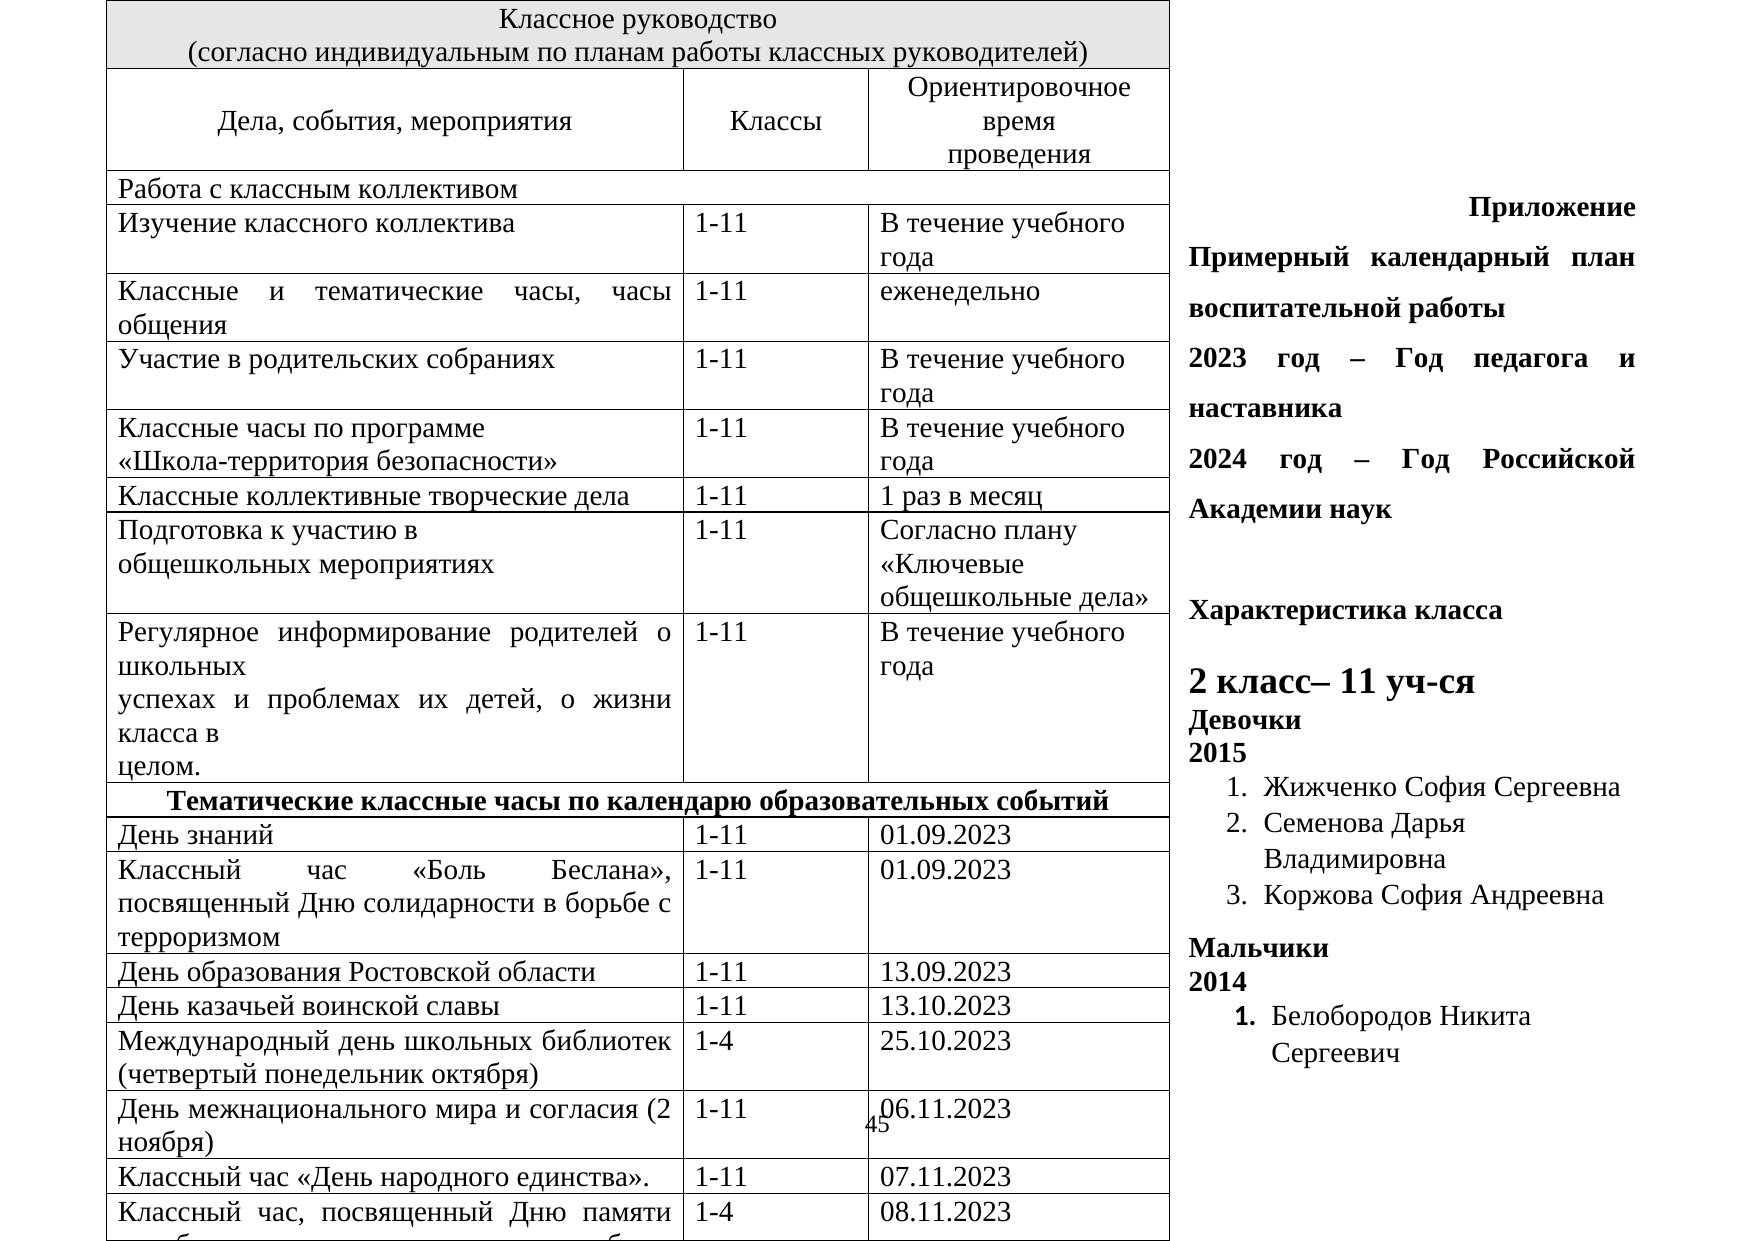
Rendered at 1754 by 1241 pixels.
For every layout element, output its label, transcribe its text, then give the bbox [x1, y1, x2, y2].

table_cell В течение учебного года [869, 410, 1169, 477]
table_cell 1-4 [684, 1023, 868, 1090]
list Коржова София Андреевна [1170, 877, 1636, 911]
table_cell 1-11 [684, 954, 868, 987]
table_cell 01.09.2023 [869, 818, 1169, 851]
table_cell 1-11 [684, 274, 868, 341]
table_cell Международный день школьных библиотек (четвертый понедельник октября) [107, 1023, 683, 1090]
table_cell Классные часы по программе «Школа-территория безопасности» [107, 410, 683, 477]
table_cell День образования Ростовской области [107, 954, 683, 987]
table_cell Классы [684, 69, 868, 170]
table_cell 1-11 [684, 478, 868, 511]
table_cell 1-11 [684, 205, 868, 272]
text 2014 [1170, 964, 1636, 997]
table_cell 1-11 [684, 852, 868, 953]
table_cell 1-11 [684, 988, 868, 1022]
text 2 класс– 11 уч-ся [1170, 659, 1636, 702]
table_cell Дела, события, мероприятия [107, 69, 683, 170]
table_cell Подготовка к участию в общешкольных мероприятиях [107, 513, 683, 613]
text Характеристика класса [1170, 592, 1636, 625]
text Примерный календарный план воспитательной работы [1170, 239, 1636, 323]
table_cell 1-11 [684, 1091, 868, 1158]
table_cell 25.10.2023 [869, 1023, 1169, 1090]
table_cell 1-11 [684, 1159, 868, 1193]
list Белобородов Никита Сергеевич [1170, 997, 1636, 1069]
table_cell В течение учебного года [869, 205, 1169, 272]
list Семенова Дарья Владимировна [1170, 805, 1636, 875]
table_cell 1-11 [684, 818, 868, 851]
table_cell 08.11.2023 [869, 1194, 1169, 1240]
table_cell Тематические классные часы по календарю образовательных событий [107, 783, 1169, 816]
table_cell 1-11 [684, 410, 868, 477]
table_cell День знаний [107, 818, 683, 851]
table_cell Классные коллективные творческие дела [107, 478, 683, 511]
table_cell 13.10.2023 [869, 988, 1169, 1022]
table_cell Участие в родительских собраниях [107, 342, 683, 409]
text Девочки [1170, 702, 1636, 736]
table_cell 1-11 [684, 614, 868, 782]
table_cell День межнационального мира и согласия (2 ноября) [107, 1091, 683, 1158]
text 2015 [1170, 736, 1636, 769]
table_cell Изучение классного коллектива [107, 205, 683, 272]
table_cell В течение учебного года [869, 342, 1169, 409]
text 2024 год – Год Российской Академии наук [1170, 441, 1636, 525]
table_cell 1-11 [684, 513, 868, 613]
table_cell Ориентировочное время проведения [869, 69, 1169, 170]
table_cell В течение учебного года [869, 614, 1169, 782]
table_cell еженедельно [869, 274, 1169, 341]
table_cell 1-4 [684, 1194, 868, 1240]
table_cell Работа с классным коллективом [107, 171, 1169, 204]
table_cell 07.11.2023 [869, 1159, 1169, 1193]
table_cell Классный час «Боль Беслана», посвященный Дню солидарности в борьбе с терроризмом [107, 852, 683, 953]
list Жижченко София Сергеевна [1170, 769, 1636, 803]
table_cell Регулярное информирование родителей о школьных успехах и проблемах их детей, о жизни класса в целом. [107, 614, 683, 782]
table_cell 1 раз в месяц [869, 478, 1169, 511]
table_cell День казачьей воинской славы [107, 988, 683, 1022]
text Приложение [1170, 189, 1636, 223]
table_cell 13.09.2023 [869, 954, 1169, 987]
table_cell Классные и тематические часы, часы общения [107, 274, 683, 341]
text Мальчики [1170, 930, 1636, 964]
table_cell Классный час «День народного единства». [107, 1159, 683, 1193]
table_cell Классный час, посвященный Дню памяти погибших при исполнении служебных обязанностей сотрудников органов внутренних дел России. [107, 1194, 683, 1240]
table_header Классное руководство (согласно индивидуальным по планам работы классных руководителей) [107, 1, 1169, 68]
table_cell Согласно плану «Ключевые общешкольные дела» [869, 513, 1169, 613]
table_cell 01.09.2023 [869, 852, 1169, 953]
table_cell 06.11.2023 [869, 1091, 1169, 1158]
table_cell 1-11 [684, 342, 868, 409]
text 2023 год – Год педагога и наставника [1170, 340, 1636, 424]
